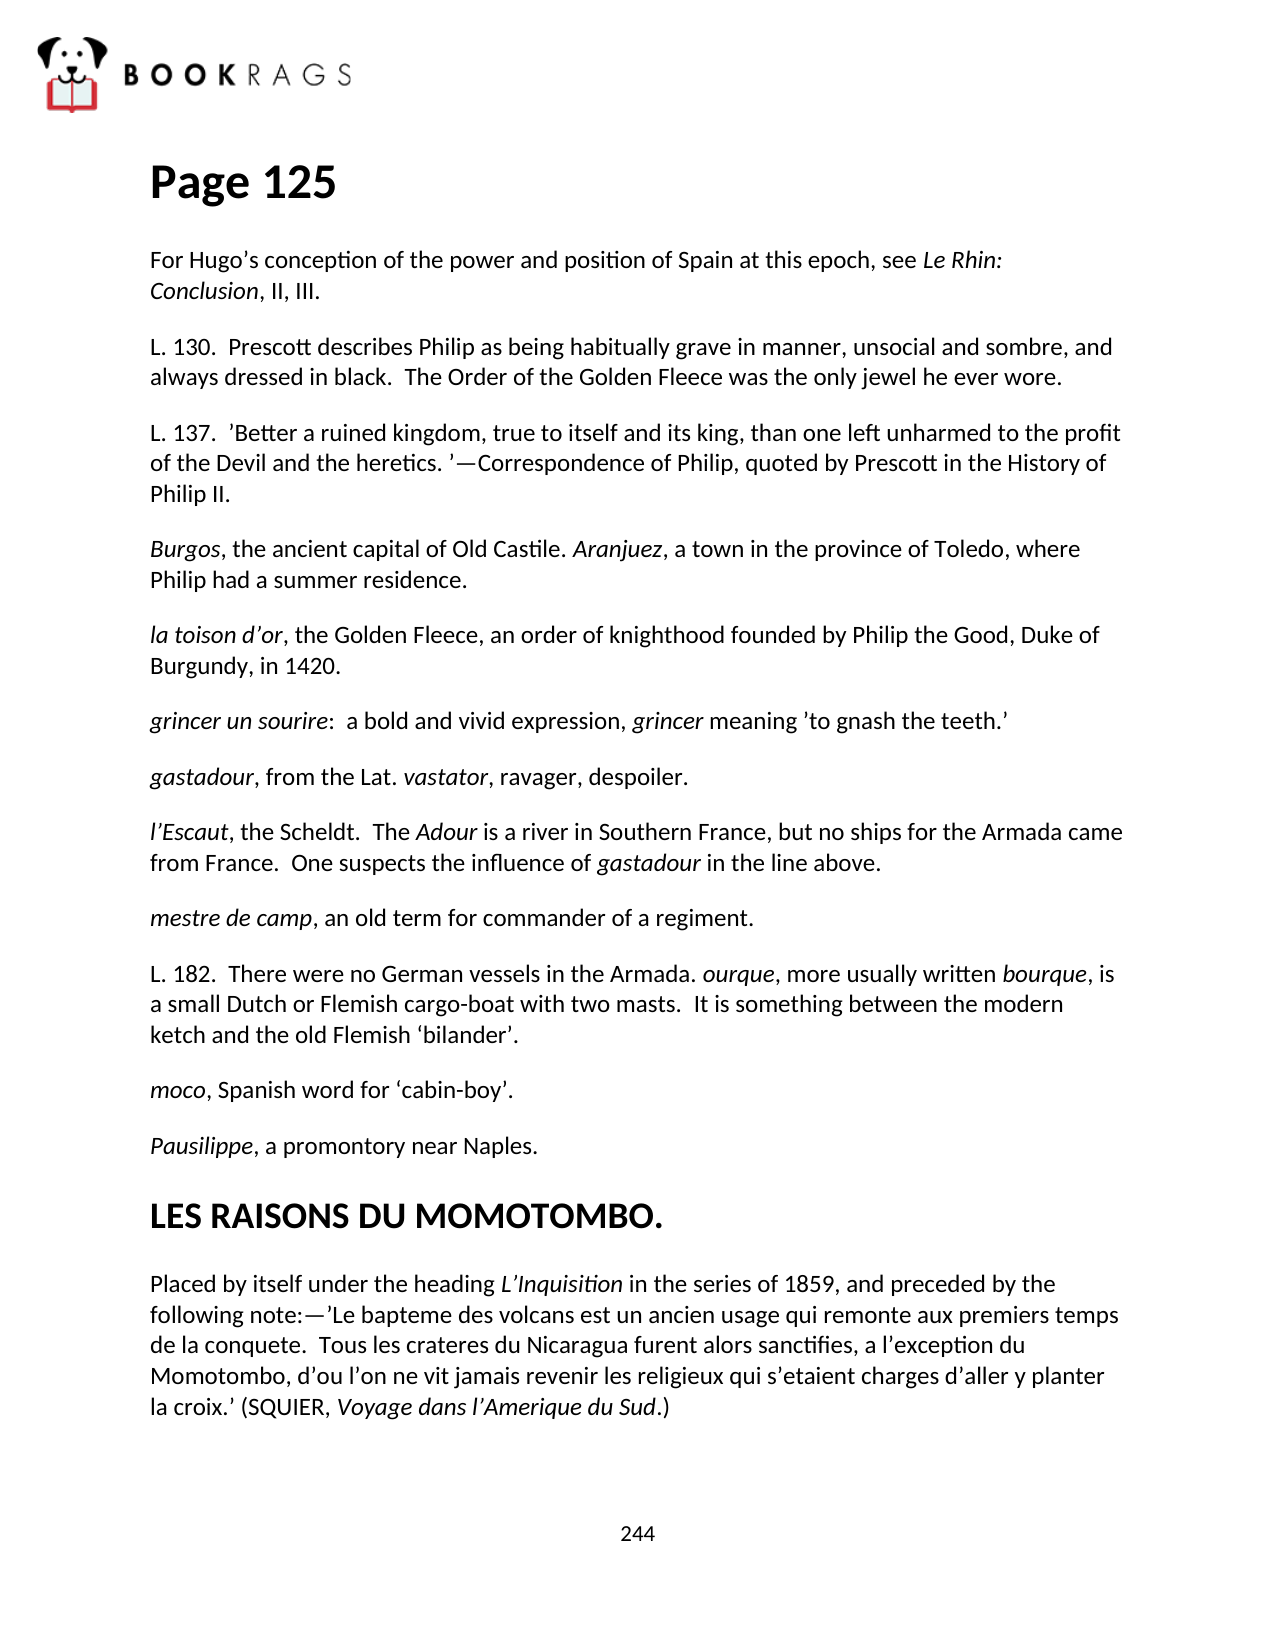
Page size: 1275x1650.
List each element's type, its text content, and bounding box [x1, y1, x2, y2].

text LES RAISONS DU MOMOTOMBO. [150, 1192, 1125, 1237]
text mestre de camp, an old term for commander of a regiment. [150, 902, 1125, 933]
text L. 137. ’Better a ruined kingdom, true to itself and its king, than one left unharmed to the profit of the Devil and the heretics. ’—­Correspondence of Philip, quoted by Prescott in the History of Philip II. [150, 417, 1125, 508]
text la toison d’or, the Golden Fleece, an order of knighthood founded by Philip the Good, Duke of Burgundy, in 1420. [150, 619, 1125, 680]
text Burgos, the ancient capital of Old Castile. Aranjuez, a town in the province of Toledo, where Philip had a summer residence. [150, 533, 1125, 594]
text L. 182. There were no German vessels in the Armada. ourque, more usually written bourque, is a small Dutch or Flemish cargo-boat with two masts. It is something between the modern ketch and the old Flemish ‘bilander’. [150, 958, 1125, 1049]
text Page 125 [150, 150, 1125, 211]
text gastadour, from the Lat. vastator, ravager, despoiler. [150, 761, 1125, 791]
picture [37, 37, 351, 113]
text Pausilippe, a promontory near Naples. [150, 1130, 1125, 1161]
text l’Escaut, the Scheldt. The Adour is a river in Southern France, but no ships for the Armada came from France. One suspects the influence of gastadour in the line above. [150, 816, 1125, 877]
text L. 130. Prescott describes Philip as being habitually grave in manner, unsocial and sombre, and always dressed in black. The Order of the Golden Fleece was the only jewel he ever wore. [150, 331, 1125, 392]
text moco, Spanish word for ‘cabin-boy’. [150, 1074, 1125, 1105]
text For Hugo’s conception of the power and position of Spain at this epoch, see Le Rhin: Conclusion, II, III. [150, 244, 1125, 306]
text grincer un sourire: a bold and vivid expression, grincer meaning ’to gnash the teeth.’ [150, 705, 1125, 736]
text Placed by itself under the heading L’Inquisition in the series of 1859, and preceded by the following note:—­’Le bapteme des volcans est un ancien usage qui remonte aux premiers temps de la conquete. Tous les crateres du Nicaragua furent alors sanctifies, a l’exception du Momotombo, d’ou l’on ne vit jamais revenir les religieux qui s’etaient charges d’aller y planter la croix.’ (SQUIER, Voyage dans l’Amerique du Sud.) [150, 1269, 1125, 1421]
